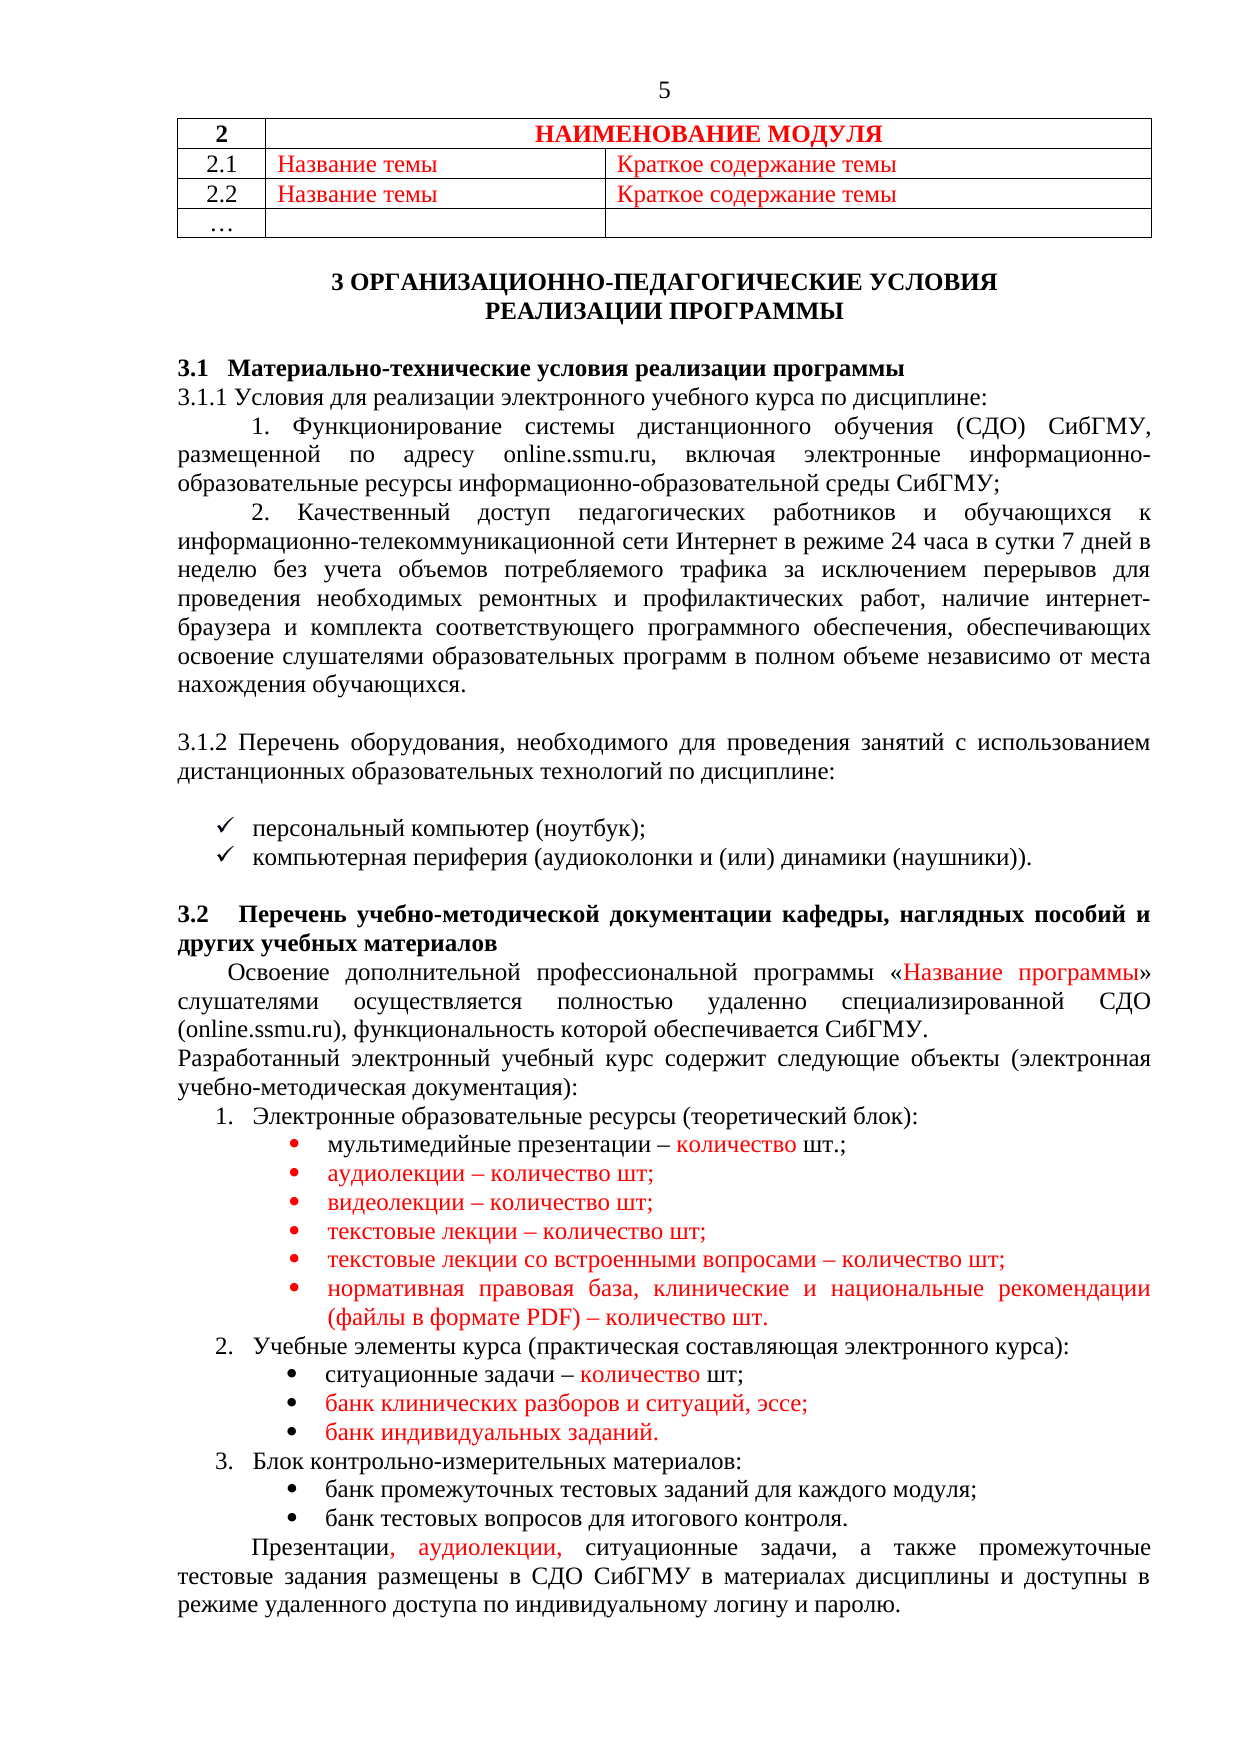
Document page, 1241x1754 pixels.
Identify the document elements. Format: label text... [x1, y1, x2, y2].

table_cell [606, 209, 1151, 237]
text Презентации, аудиолекции, ситуационные задачи, а также промежуточные тестовые задания размещены в СДО СибГМУ в материалах дисциплины и доступны в режиме удаленного доступа по индивидуальному логину и паролю. [177, 1532, 1152, 1618]
list банк тестовых вопросов для итогового контроля. [288, 1503, 1152, 1532]
list аудиолекции – количество шт; [290, 1158, 1152, 1187]
text РЕАЛИЗАЦИИ ПРОГРАММЫ [177, 296, 1152, 324]
table_cell Название темы [266, 149, 605, 178]
text Разработанный электронный учебный курс содержит следующие объекты (электронная учебно-методическая документация): [177, 1043, 1152, 1101]
text 1. Функционирование системы дистанционного обучения (CДО) СибГМУ, размещенной по адресу online.ssmu.ru, включая электронные информационно-образовательные ресурсы информационно-образовательной среды СибГМУ; [177, 411, 1152, 497]
list cитуационные задачи – количество шт; [287, 1359, 1152, 1388]
list банк промежуточных тестовых заданий для каждого модуля; [288, 1474, 1152, 1503]
list банк индивидуальных заданий. [287, 1417, 1152, 1446]
list мультимедийные презентации – количество шт.; [290, 1129, 1152, 1158]
list Блок контрольно-измерительных материалов: [215, 1446, 1152, 1474]
list компьютерная периферия (аудиоколонки и (или) динамики (наушники)). [215, 842, 1152, 871]
text Освоение дополнительной профессиональной программы «Название программы» слушателями осуществляется полностью удаленно специализированной СДО (online.ssmu.ru), функциональность которой обеспечивается СибГМУ. [177, 957, 1152, 1043]
list текстовые лекции – количество шт; [290, 1216, 1152, 1244]
text 2. Качественный доступ педагогических работников и обучающихся к информационно-телекоммуникационной сети Интернет в режиме 24 часа в сутки 7 дней в неделю без учета объемов потребляемого трафика за исключением перерывов для проведения необходимых ремонтных и профилактических работ, наличие интернет-браузера и комплекта соответствующего программного обеспечения, обеспечивающих освоение слушателями образовательных программ в полном объеме независимо от места нахождения обучающихся. [177, 497, 1152, 698]
table_cell 2 [178, 119, 265, 148]
text 3 ОРГАНИЗАЦИОННО-ПЕДАГОГИЧЕСКИЕ УСЛОВИЯ [177, 267, 1152, 296]
table_cell Название темы [266, 179, 605, 207]
list текстовые лекции со встроенными вопросами – количество шт; [290, 1244, 1152, 1273]
text 3.1.1 Условия для реализации электронного учебного курса по дисциплине: [177, 382, 1152, 411]
table_cell Краткое содержание темы [606, 149, 1151, 178]
list нормативная правовая база, клинические и национальные рекомендации (файлы в формате PDF) – количество шт. [290, 1273, 1152, 1331]
table_cell Краткое содержание темы [606, 179, 1151, 207]
table_cell … [178, 209, 265, 237]
list Учебные элементы курса (практическая составляющая электронного курса): [215, 1331, 1152, 1359]
text 3.1 Материально-технические условия реализации программы [177, 353, 1152, 382]
table_cell [266, 209, 605, 237]
list Электронные образовательные ресурсы (теоретический блок): [215, 1101, 1152, 1129]
table_cell 2.1 [178, 149, 265, 178]
list видеолекции – количество шт; [290, 1187, 1152, 1216]
list банк клинических разборов и ситуаций, эссе; [287, 1388, 1152, 1417]
text 3.1.2 Перечень оборудования, необходимого для проведения занятий с использованием дистанционных образовательных технологий по дисциплине: [177, 727, 1152, 784]
table_cell НАИМЕНОВАНИЕ МОДУЛЯ [266, 119, 1151, 148]
text 3.2 Перечень учебно-методической документации кафедры, наглядных пособий и других учебных материалов [177, 899, 1152, 957]
list персональный компьютер (ноутбук); [215, 813, 1152, 842]
table_cell 2.2 [178, 179, 265, 207]
